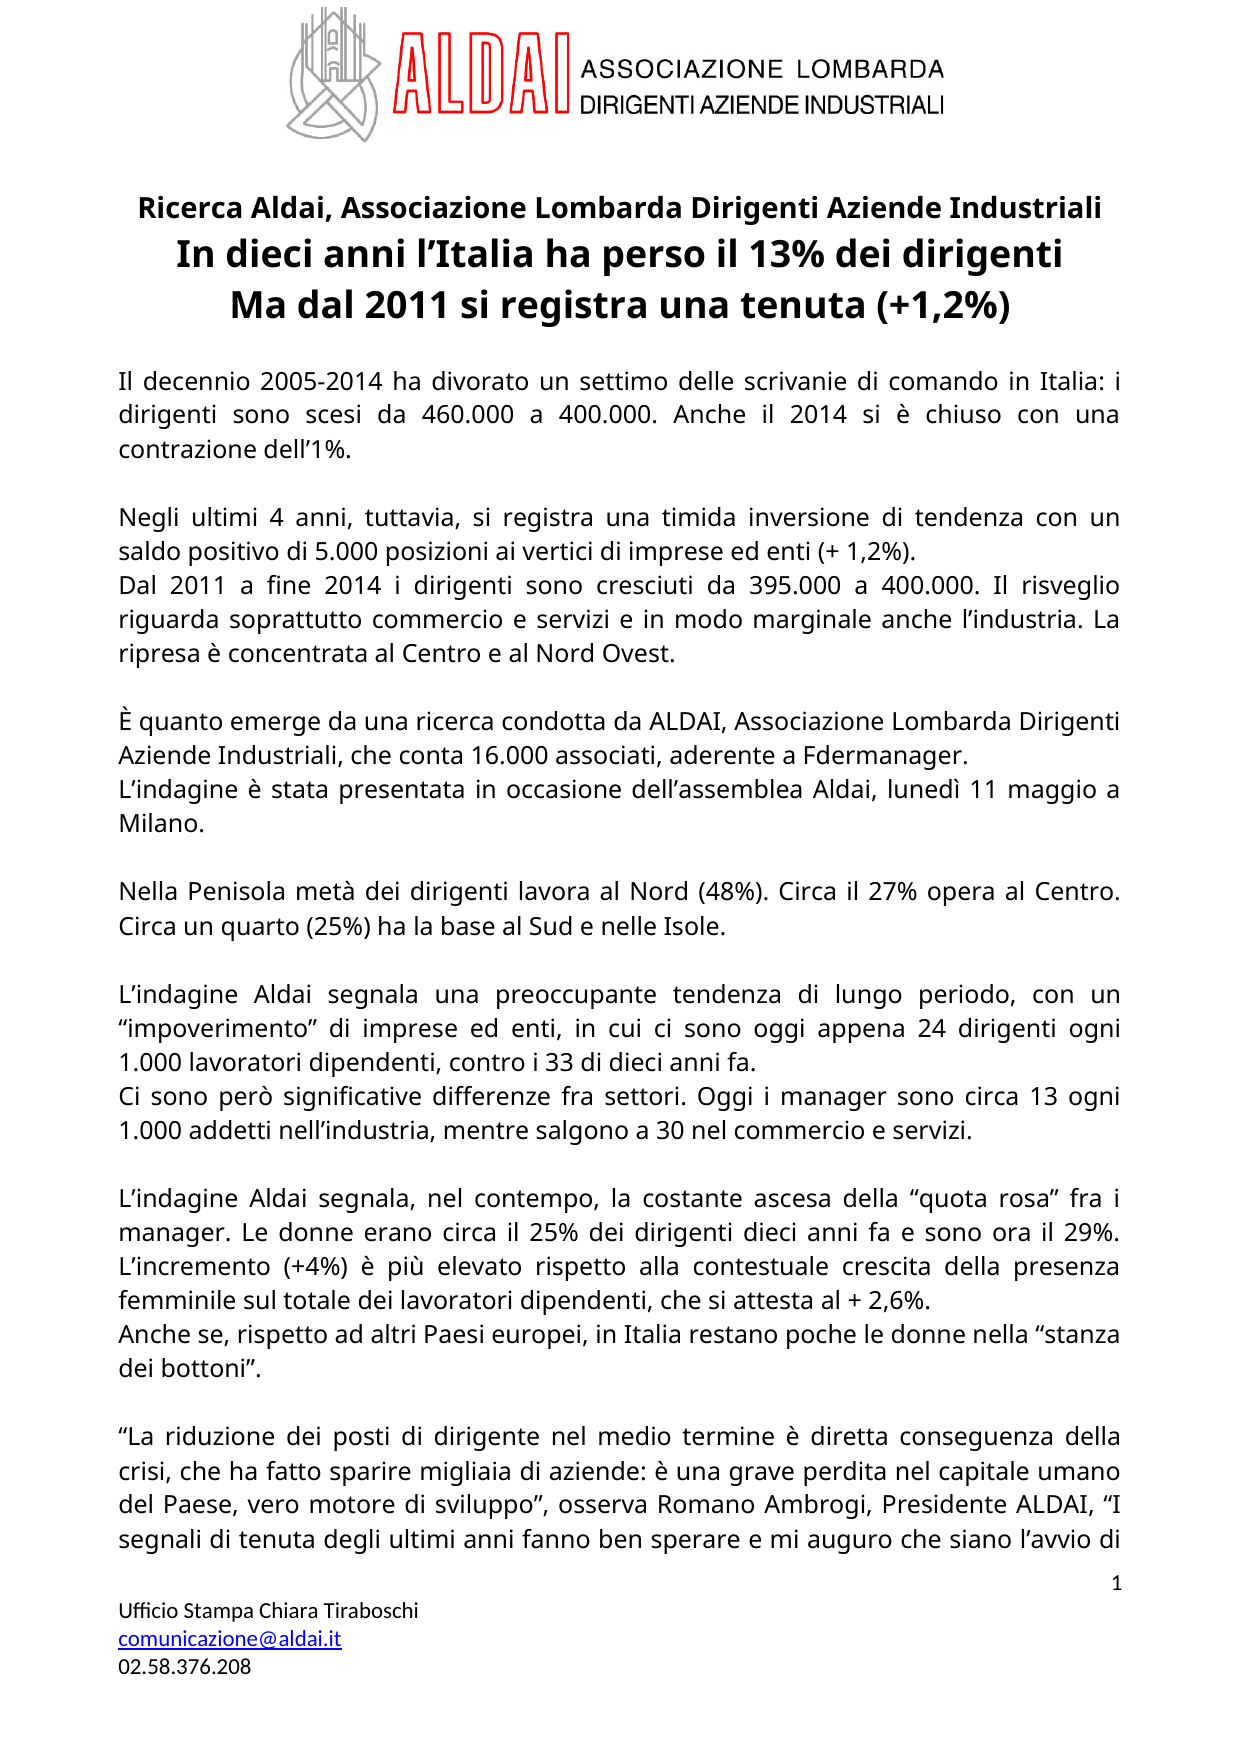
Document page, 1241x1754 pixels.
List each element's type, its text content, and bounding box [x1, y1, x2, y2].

text Negli ultimi 4 anni, tuttavia, si registra una timida inversione di tendenza con un saldo positivo di 5.000 posizioni ai vertici di imprese ed enti (+ 1,2%). [118, 499, 1122, 567]
text Nella Penisola metà dei dirigenti lavora al Nord (48%). Circa il 27% opera al Centro. Circa un quarto (25%) ha la base al Sud e nelle Isole. [118, 874, 1122, 942]
text In dieci anni l’Italia ha perso il 13% dei dirigenti [118, 227, 1122, 278]
text L’indagine Aldai segnala una preoccupante tendenza di lungo periodo, con un “impoverimento” di imprese ed enti, in cui ci sono oggi appena 24 dirigenti ogni 1.000 lavoratori dipendenti, contro i 33 di dieci anni fa. [118, 976, 1122, 1078]
text Dal 2011 a fine 2014 i dirigenti sono cresciuti da 395.000 a 400.000. Il risveglio riguarda soprattutto commercio e servizi e in modo marginale anche l’industria. La ripresa è concentrata al Centro e al Nord Ovest. [118, 567, 1122, 670]
text Anche se, rispetto ad altri Paesi europei, in Italia restano poche le donne nella “stanza dei bottoni”. [118, 1317, 1122, 1385]
text L’indagine Aldai segnala, nel contempo, la costante ascesa della “quota rosa” fra i manager. Le donne erano circa il 25% dei dirigenti dieci anni fa e sono ora il 29%. L’incremento (+4%) è più elevato rispetto alla contestuale crescita della presenza femminile sul totale dei lavoratori dipendenti, che si attesta al + 2,6%. [118, 1181, 1122, 1317]
text Ci sono però significative differenze fra settori. Oggi i manager sono circa 13 ogni 1.000 addetti nell’industria, mentre salgono a 30 nel commercio e servizi. [118, 1078, 1122, 1147]
text Ma dal 2011 si registra una tenuta (+1,2%) [118, 278, 1122, 329]
text Il decennio 2005-2014 ha divorato un settimo delle scrivanie di comando in Italia: i dirigenti sono scesi da 460.000 a 400.000. Anche il 2014 si è chiuso con una contrazione dell’1%. [118, 363, 1122, 465]
text L’indagine è stata presentata in occasione dell’assemblea Aldai, lunedì 11 maggio a Milano. [118, 772, 1122, 840]
text Ricerca Aldai, Associazione Lombarda Dirigenti Aziende Industriali [118, 187, 1122, 227]
text È quanto emerge da una ricerca condotta da ALDAI, Associazione Lombarda Dirigenti Aziende Industriali, che conta 16.000 associati, aderente a Fdermanager. [118, 704, 1122, 772]
picture [286, 7, 944, 143]
